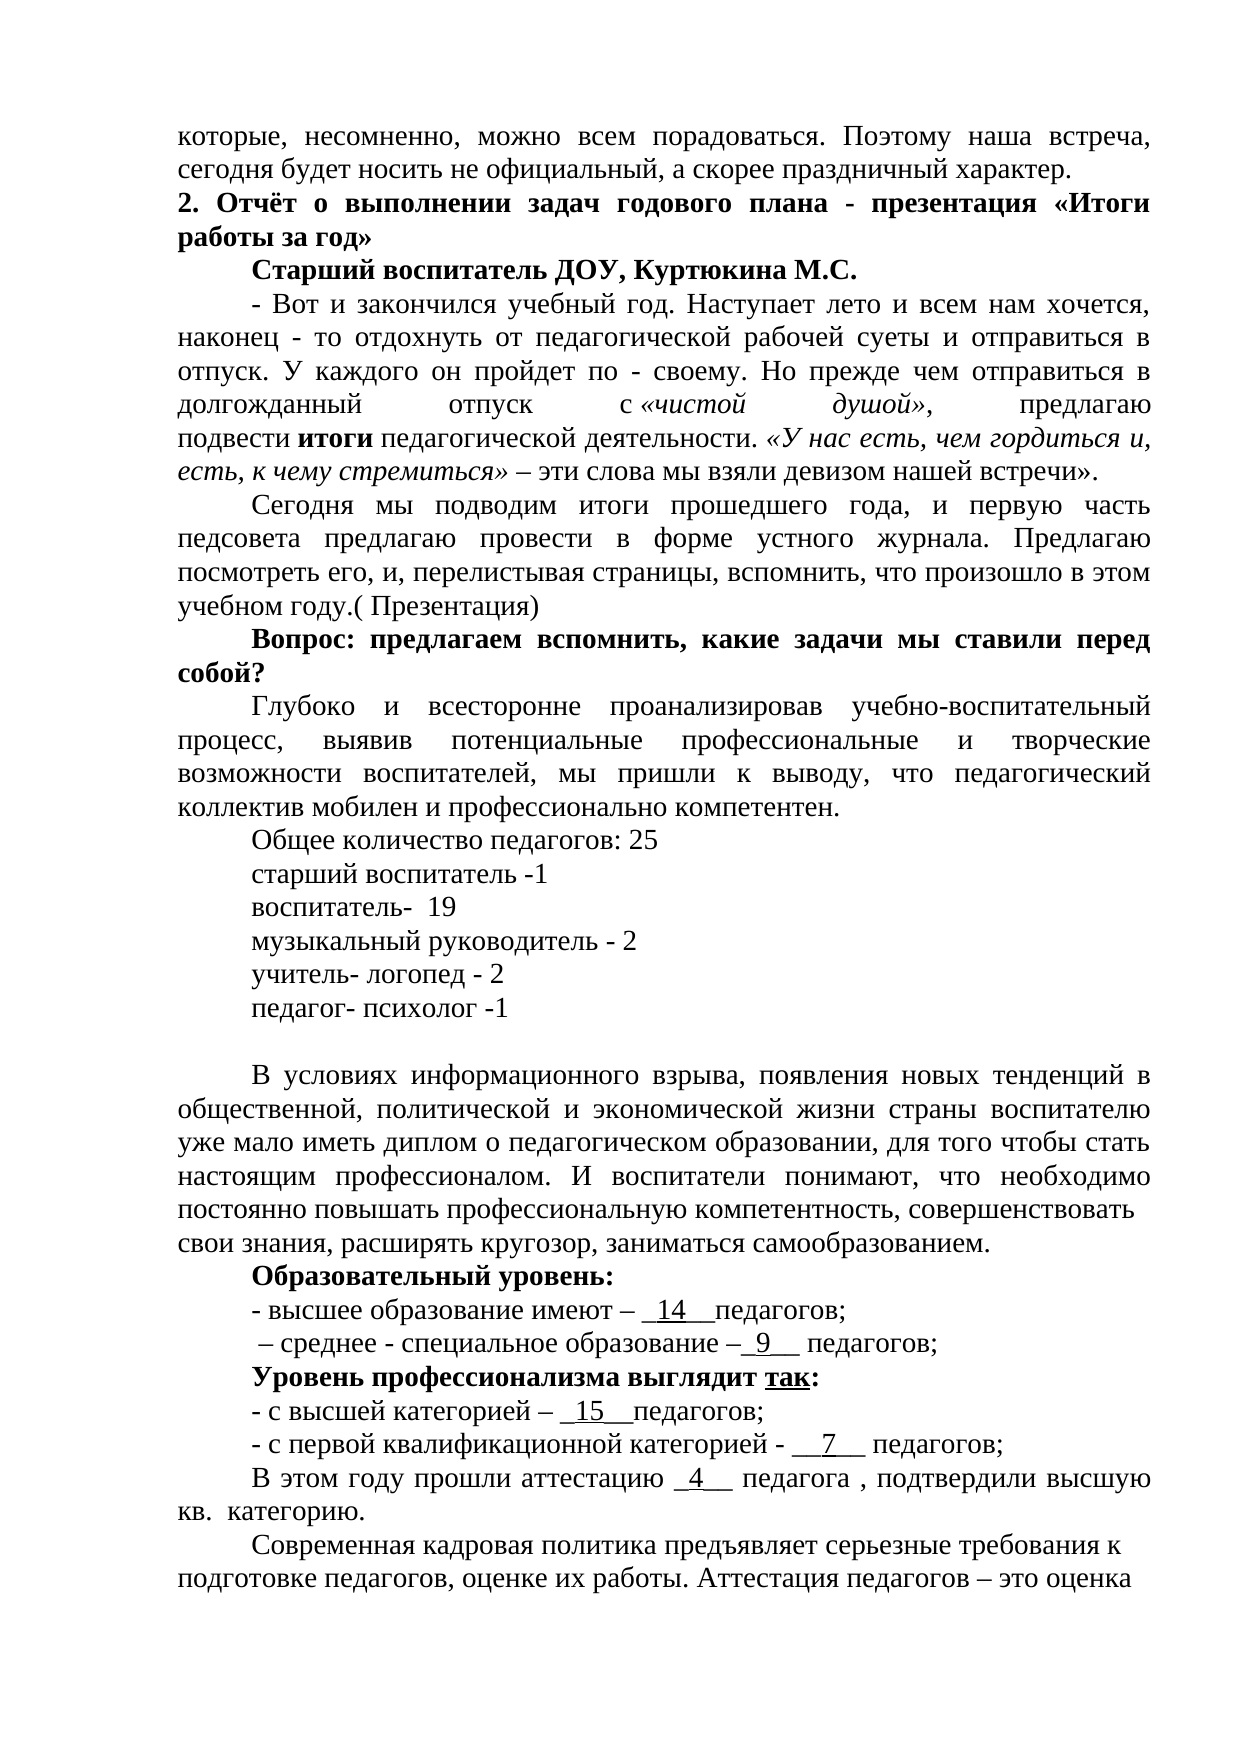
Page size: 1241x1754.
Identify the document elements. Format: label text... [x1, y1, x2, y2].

text - высшее образование имеют – _14__педагогов; [177, 1292, 1152, 1326]
text Общее количество педагогов: 25 [177, 822, 1152, 856]
text - Вот и закончился учебный год. Наступает лето и всем нам хочется, наконец - то отдохнуть от педагогической рабочей суеты и отправиться в отпуск. У каждого он пройдет по - своему. Но прежде чем отправиться в долгожданный отпуск с «чистой душой», предлагаю подвести итоги педагогической деятельности. «У нас есть, чем гордиться и, есть, к чему стремиться» – эти слова мы взяли девизом нашей встречи». [177, 286, 1152, 487]
text 2. Отчёт о выполнении задач годового плана - презентация «Итоги работы за год» [177, 185, 1152, 252]
text старший воспитатель -1 [177, 856, 1152, 889]
text В этом году прошли аттестацию _4__ педагога , подтвердили высшую кв. категорию. [177, 1460, 1152, 1527]
text Сегодня мы подводим итоги прошедшего года, и первую часть педсовета предлагаю провести в форме устного журнала. Предлагаю посмотреть его, и, перелистывая страницы, вспомнить, что произошло в этом учебном году.( Презентация) [177, 487, 1152, 621]
text Уровень профессионализма выглядит так: [177, 1359, 1152, 1393]
text подготовке педагогов, оценке их работы. Аттестация педагогов – это оценка [177, 1560, 1152, 1594]
text свои знания, расширять кругозор, заниматься самообразованием. [177, 1225, 1152, 1258]
text музыкальный руководитель - 2 [177, 923, 1152, 957]
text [177, 118, 1152, 185]
text - с высшей категорией – _15__педагогов; [177, 1393, 1152, 1426]
text - с первой квалификационной категорией - __7__ педагогов; [177, 1426, 1152, 1460]
text Вопрос: предлагаем вспомнить, какие задачи мы ставили перед собой? [177, 621, 1152, 688]
text – среднее - специальное образование –_9__ педагогов; [177, 1326, 1152, 1359]
text учитель- логопед - 2 [177, 957, 1152, 990]
text В условиях информационного взрыва, появления новых тенденций в общественной, политической и экономической жизни страны воспитателю уже мало иметь диплом о педагогическом образовании, для того чтобы стать настоящим профессионалом. И воспитатели понимают, что необходимо постоянно повышать профессиональную компетентность, совершенствовать [177, 1057, 1152, 1225]
text педагог- психолог -1 [177, 990, 1152, 1024]
text Глубоко и всесторонне проанализировав учебно-воспитательный процесс, выявив потенциальные профессиональные и творческие возможности воспитателей, мы пришли к выводу, что педагогический коллектив мобилен и профессионально компетентен. [177, 688, 1152, 822]
text Современная кадровая политика предъявляет серьезные требования к [177, 1527, 1152, 1560]
text Образовательный уровень: [177, 1258, 1152, 1292]
text воспитатель- 19 [177, 889, 1152, 923]
text Старший воспитатель ДОУ, Куртюкина М.С. [177, 252, 1152, 286]
